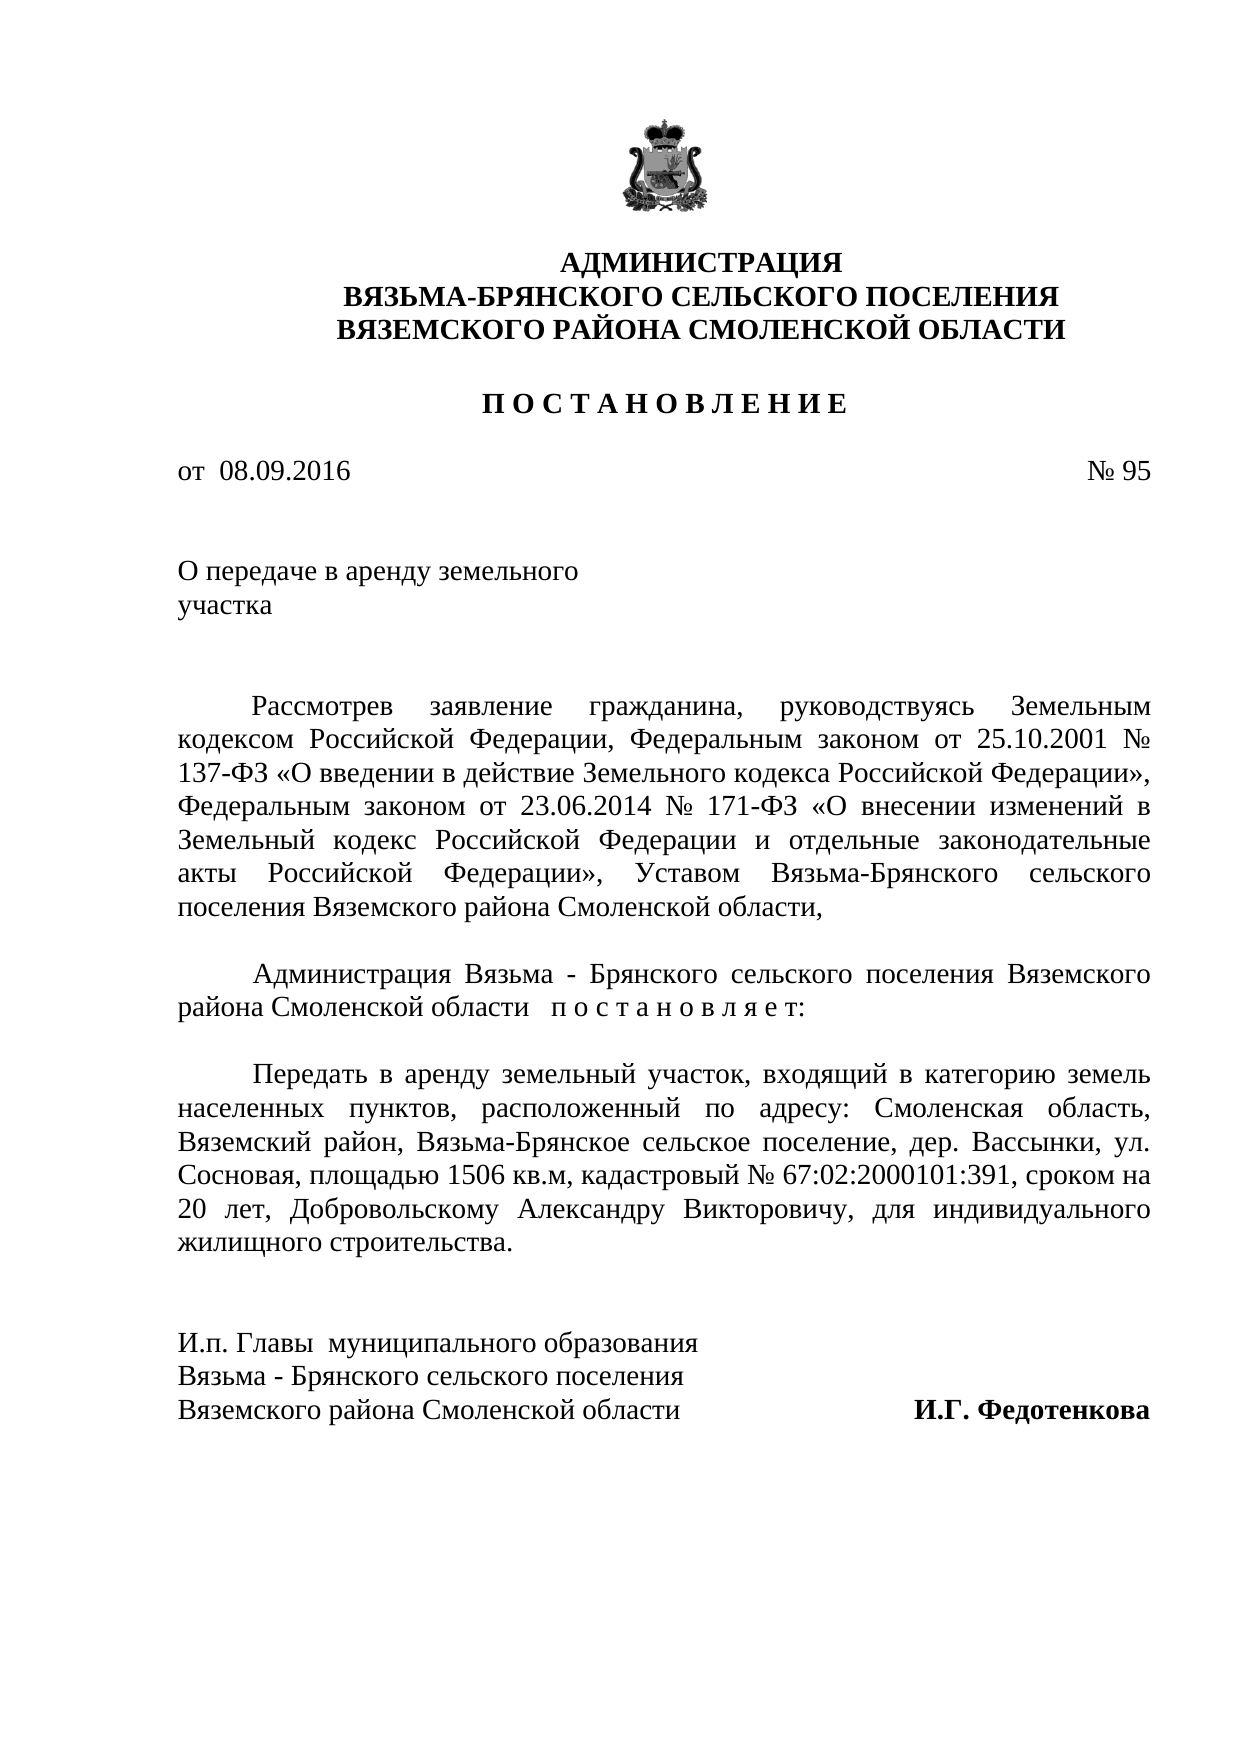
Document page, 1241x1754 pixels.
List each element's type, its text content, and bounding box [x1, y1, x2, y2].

text Вязьма - Брянского сельского поселения [177, 1358, 1152, 1392]
text ВЯЗЬМА-БРЯНСКОГО СЕЛЬСКОГО ПОСЕЛЕНИЯ [251, 279, 1152, 312]
table_header О передаче в аренду земельного участка [166, 554, 664, 621]
text ВЯЗЕМСКОГО РАЙОНА СМОЛЕНСКОЙ ОБЛАСТИ [251, 312, 1152, 346]
text Рассмотрев заявление гражданина, руководствуясь Земельным кодексом Российской Федерации, Федеральным законом от 25.10.2001 № 137-ФЗ «О введении в действие Земельного кодекса Российской Федерации», Федеральным законом от 23.06.2014 № 171-ФЗ «О внесении изменений в Земельный кодекс Российской Федерации и отдельные законодательные акты Российской Федерации», Уставом Вязьма-Брянского сельского поселения Вяземского района Смоленской области, [177, 688, 1152, 922]
text Передать в аренду земельный участок, входящий в категорию земель населенных пунктов, расположенный по адресу: Смоленская область, Вяземский район, Вязьма-Брянское сельское поселение, дер. Вассынки, ул. Сосновая, площадью 1506 кв.м, кадастровый № 67:02:2000101:391, сроком на 20 лет, Добровольскому Александру Викторовичу, для индивидуального жилищного строительства. [177, 1057, 1152, 1258]
text АДМИНИСТРАЦИЯ [251, 245, 1152, 279]
picture [621, 118, 708, 212]
text П О С Т А Н О В Л Е Н И Е [177, 386, 1152, 419]
text Администрация Вязьма - Брянского сельского поселения Вяземского района Смоленской области п о с т а н о в л я е т: [177, 956, 1152, 1023]
text от 08.09.2016 № 95 [177, 453, 1152, 486]
text Вяземского района Смоленской области И.Г. Федотенкова [177, 1392, 1152, 1426]
text И.п. Главы муниципального образования [177, 1325, 1152, 1358]
